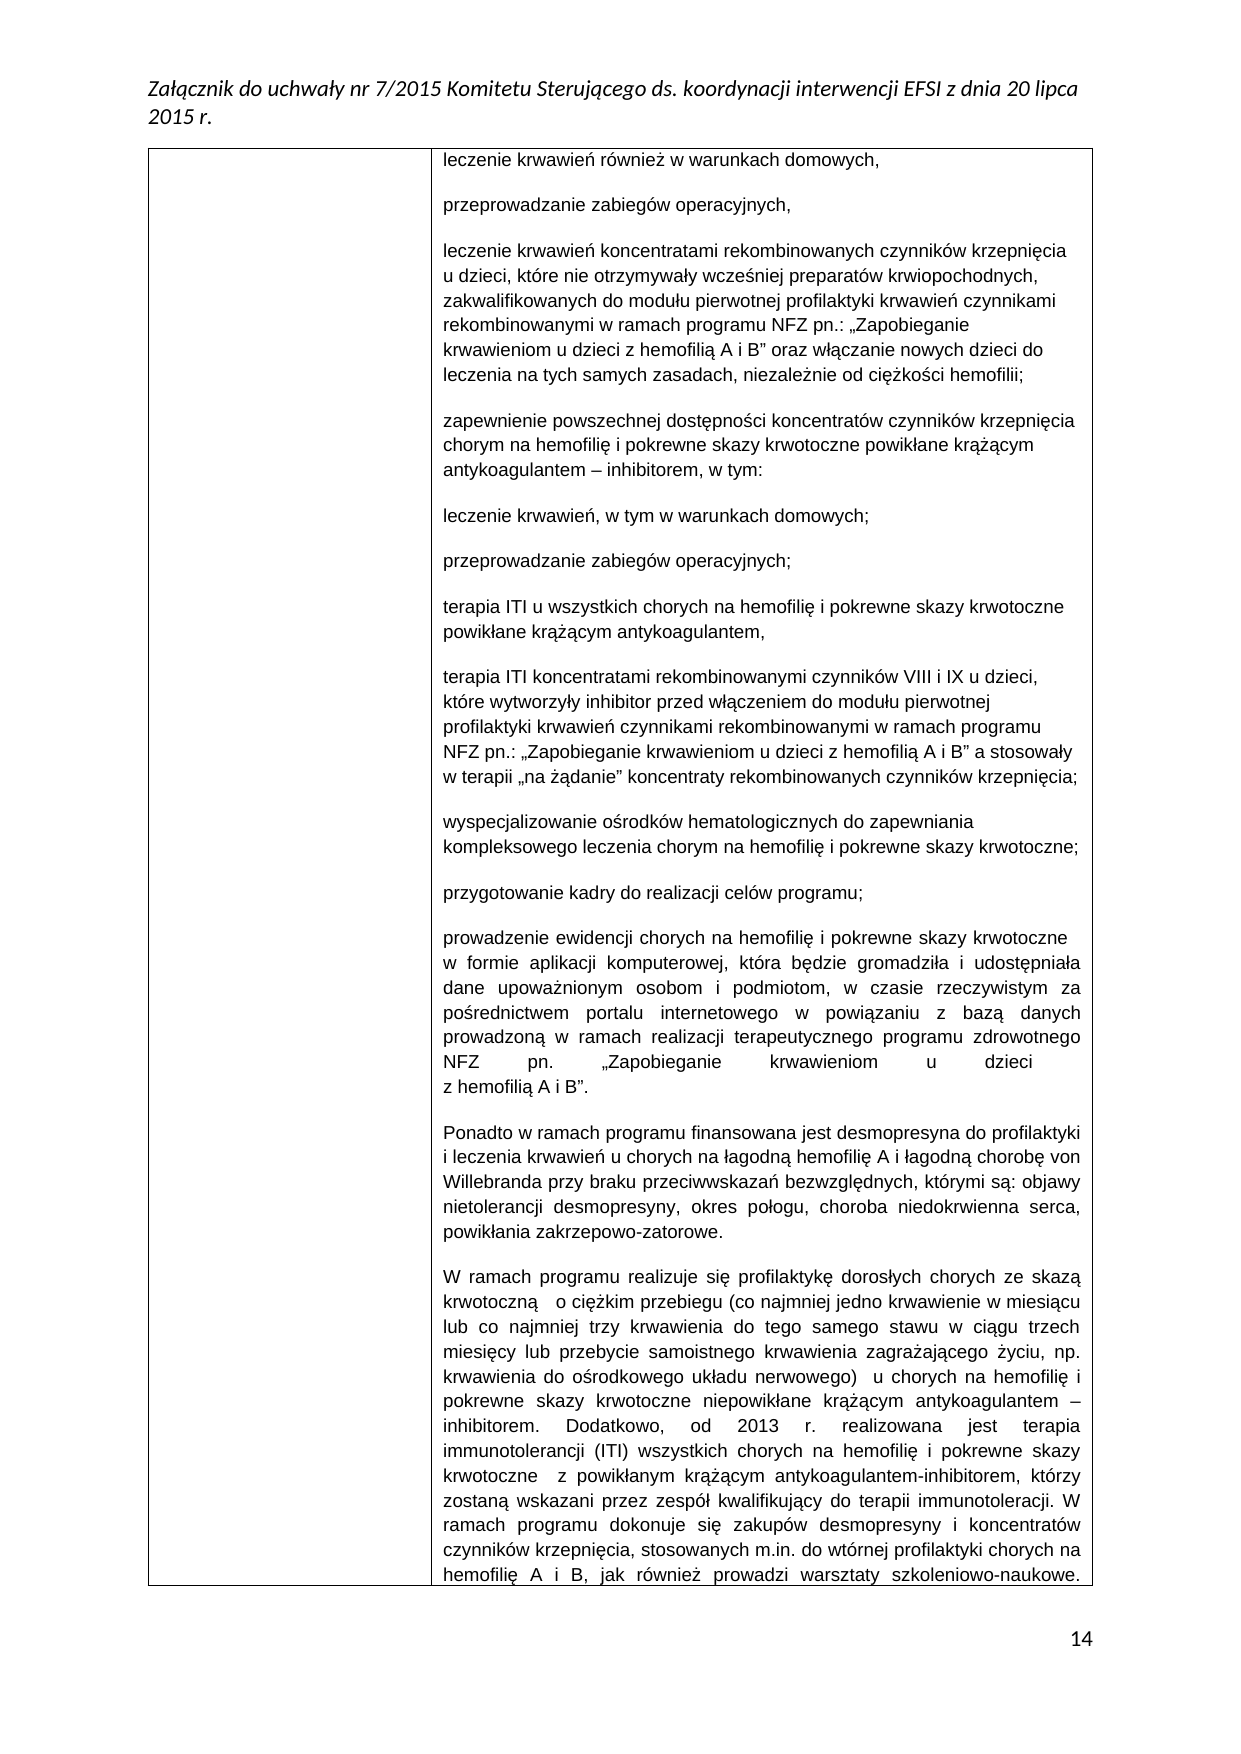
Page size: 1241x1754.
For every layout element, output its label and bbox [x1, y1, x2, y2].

table_cell [149, 149, 431, 1585]
table_cell [432, 149, 1092, 1585]
